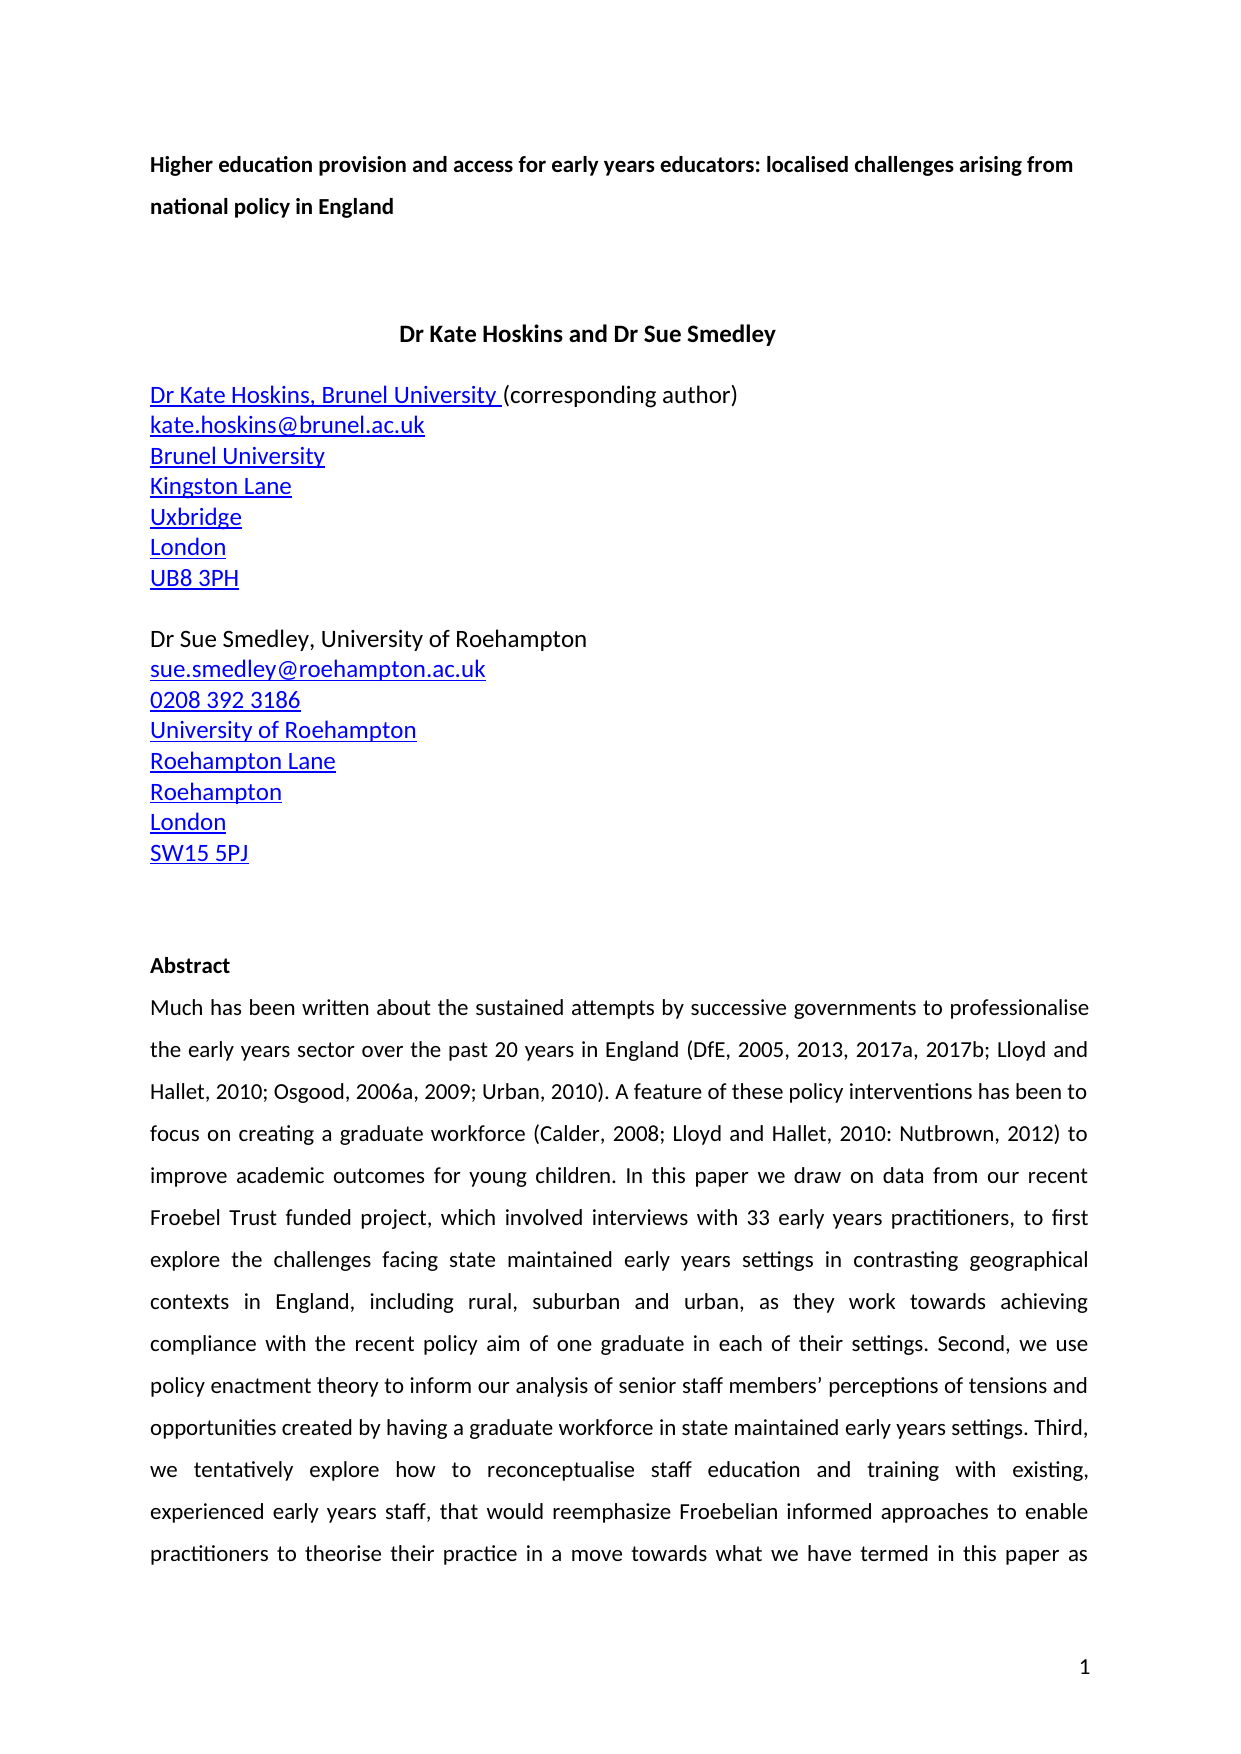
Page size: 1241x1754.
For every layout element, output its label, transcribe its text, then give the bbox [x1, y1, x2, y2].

text Higher education provision and access for early years educators: localised challenges arising from national policy in England [150, 150, 1090, 220]
text kate.hoskins@brunel.ac.uk [150, 409, 1025, 440]
text 0208 392 3186 [150, 684, 1025, 715]
text Abstract [150, 951, 1090, 979]
text sue.smedley@roehampton.ac.uk [150, 654, 1025, 684]
text Kingston Lane [150, 471, 1025, 501]
text Dr Sue Smedley, University of Roehampton [150, 623, 1025, 654]
text London [150, 806, 1025, 837]
text Roehampton Lane [150, 745, 1025, 776]
text SW15 5PJ [150, 837, 1025, 867]
text Roehampton [150, 776, 1025, 806]
text Brunel University [150, 440, 1025, 471]
text Dr Kate Hoskins and Dr Sue Smedley [150, 318, 1025, 348]
text University of Roehampton [150, 715, 1025, 745]
text Dr Kate Hoskins, Brunel University (corresponding author) [150, 379, 1025, 409]
text London [150, 532, 1025, 562]
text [150, 993, 1090, 1567]
text UB8 3PH [150, 562, 1025, 593]
text Uxbridge [150, 501, 1025, 532]
